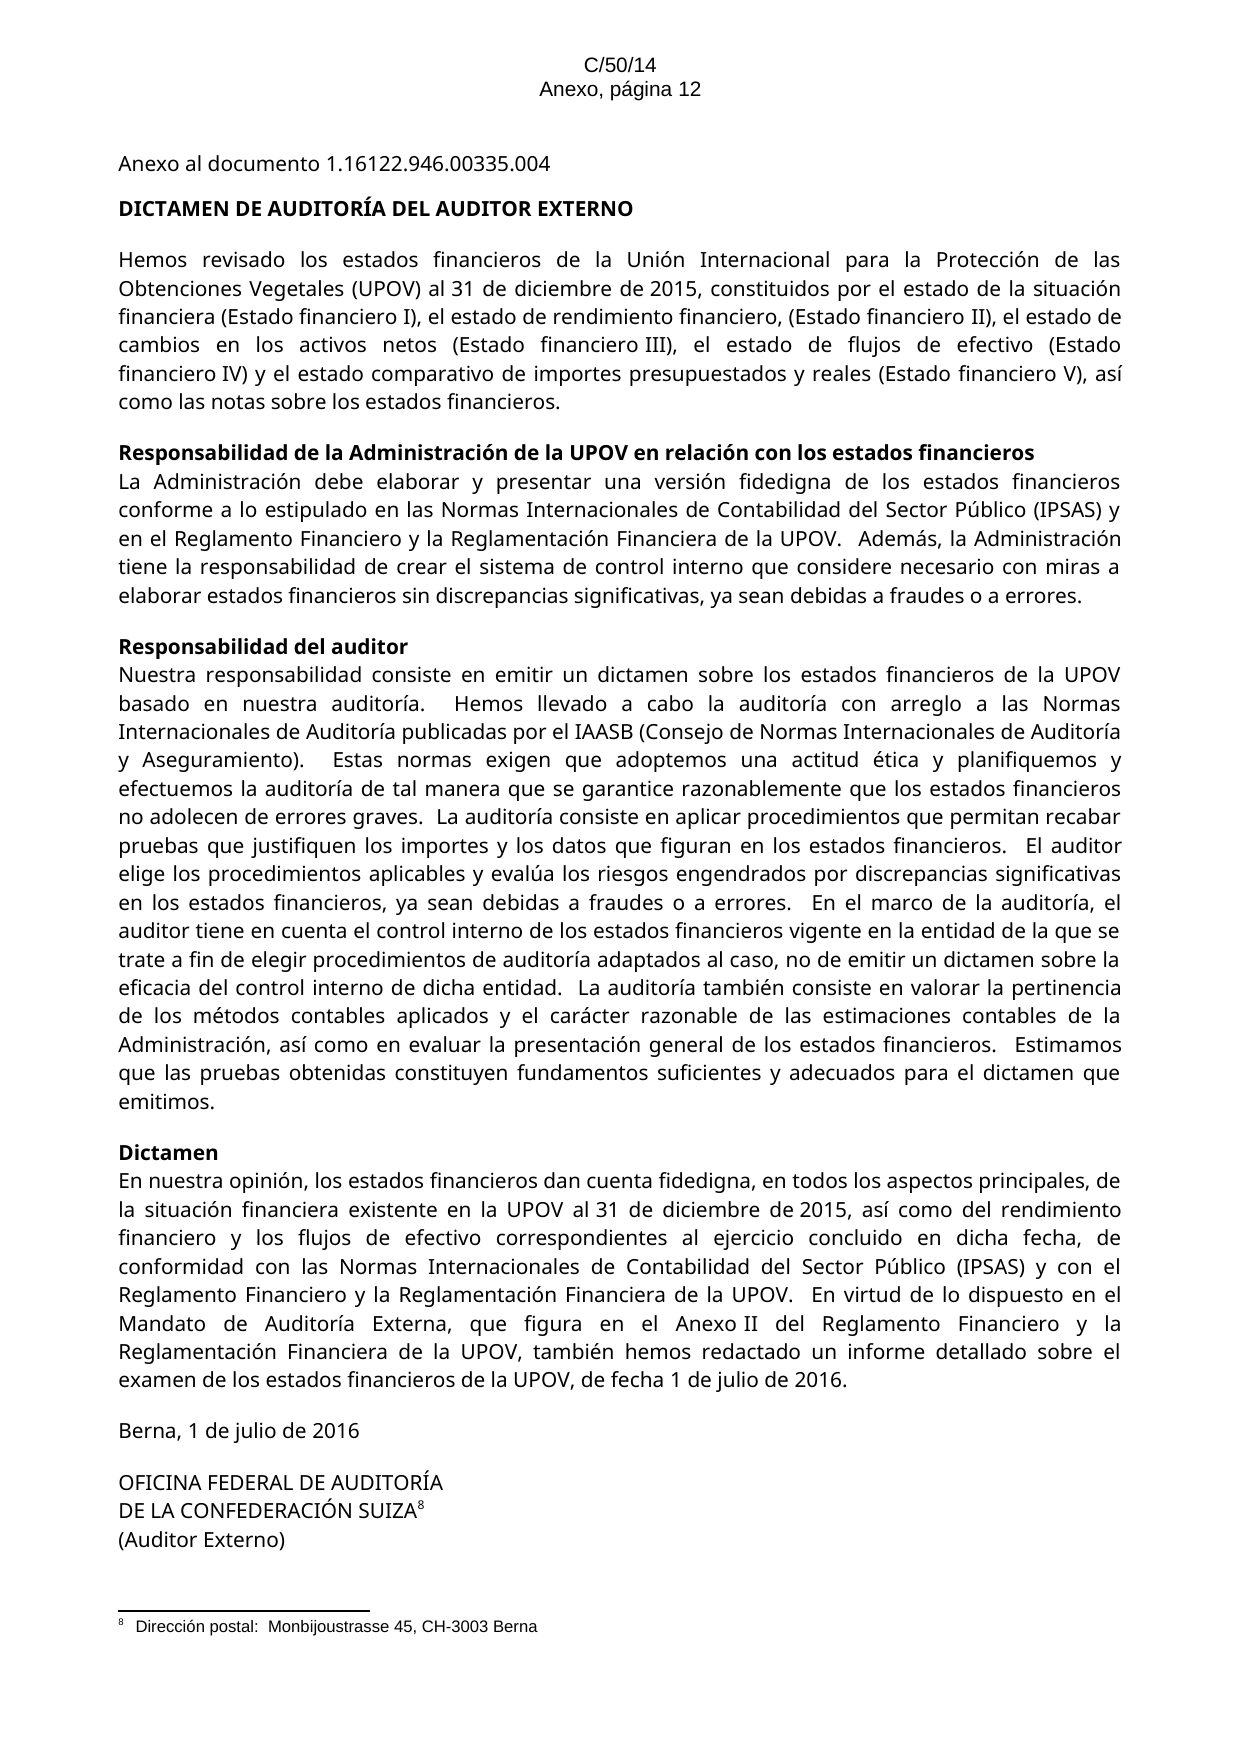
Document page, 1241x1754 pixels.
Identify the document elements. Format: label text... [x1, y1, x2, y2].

text La Administración debe elaborar y presentar una versión fidedigna de los estados financieros conforme a lo estipulado en las Normas Internacionales de Contabilidad del Sector Público (IPSAS) y en el Reglamento Financiero y la Reglamentación Financiera de la UPOV. Además, la Administración tiene la responsabilidad de crear el sistema de control interno que considere necesario con miras a elaborar estados financieros sin discrepancias significativas, ya sean debidas a fraudes o a errores. [118, 467, 1122, 609]
text Anexo al documento 1.16122.946.00335.004 [118, 149, 1122, 177]
text Responsabilidad de la Administración de la UPOV en relación con los estados financieros [118, 438, 1122, 467]
text DICTAMEN DE AUDITORÍA DEL AUDITOR EXTERNO [118, 194, 1122, 222]
text (Auditor Externo) [118, 1525, 1092, 1553]
text Nuestra responsabilidad consiste en emitir un dictamen sobre los estados financieros de la UPOV basado en nuestra auditoría. Hemos llevado a cabo la auditoría con arreglo a las Normas Internacionales de Auditoría publicadas por el IAASB (Consejo de Normas Internacionales de Auditoría y Aseguramiento). Estas normas exigen que adoptemos una actitud ética y planifiquemos y efectuemos la auditoría de tal manera que se garantice razonablemente que los estados financieros no adolecen de errores graves. La auditoría consiste en aplicar procedimientos que permitan recabar pruebas que justifiquen los importes y los datos que figuran en los estados financieros. El auditor elige los procedimientos aplicables y evalúa los riesgos engendrados por discrepancias significativas en los estados financieros, ya sean debidas a fraudes o a errores. En el marco de la auditoría, el auditor tiene en cuenta el control interno de los estados financieros vigente en la entidad de la que se trate a fin de elegir procedimientos de auditoría adaptados al caso, no de emitir un dictamen sobre la eficacia del control interno de dicha entidad. La auditoría también consiste en valorar la pertinencia de los métodos contables aplicados y el carácter razonable de las estimaciones contables de la Administración, así como en evaluar la presentación general de los estados financieros. Estimamos que las pruebas obtenidas constituyen fundamentos suficientes y adecuados para el dictamen que emitimos. [118, 660, 1122, 1115]
text OFICINA FEDERAL DE AUDITORÍA [118, 1468, 1110, 1496]
text Dictamen [118, 1138, 1122, 1166]
text Berna, 1 de julio de 2016 [118, 1417, 1122, 1445]
text Responsabilidad del auditor [118, 632, 1122, 660]
text DE LA CONFEDERACIÓN SUIZA [118, 1496, 1110, 1525]
text Hemos revisado los estados financieros de la Unión Internacional para la Protección de las Obtenciones Vegetales (UPOV) al 31 de diciembre de 2015, constituidos por el estado de la situación financiera (Estado financiero I), el estado de rendimiento financiero, (Estado financiero II), el estado de cambios en los activos netos (Estado financiero III), el estado de flujos de efectivo (Estado financiero IV) y el estado comparativo de importes presupuestados y reales (Estado financiero V), así como las notas sobre los estados financieros. [118, 245, 1122, 416]
text En nuestra opinión, los estados financieros dan cuenta fidedigna, en todos los aspectos principales, de la situación financiera existente en la UPOV al 31 de diciembre de 2015, así como del rendimiento financiero y los flujos de efectivo correspondientes al ejercicio concluido en dicha fecha, de conformidad con las Normas Internacionales de Contabilidad del Sector Público (IPSAS) y con el Reglamento Financiero y la Reglamentación Financiera de la UPOV. En virtud de lo dispuesto en el Mandato de Auditoría Externa, que figura en el Anexo II del Reglamento Financiero y la Reglamentación Financiera de la UPOV, también hemos redactado un informe detallado sobre el examen de los estados financieros de la UPOV, de fecha 1 de julio de 2016. [118, 1166, 1122, 1394]
